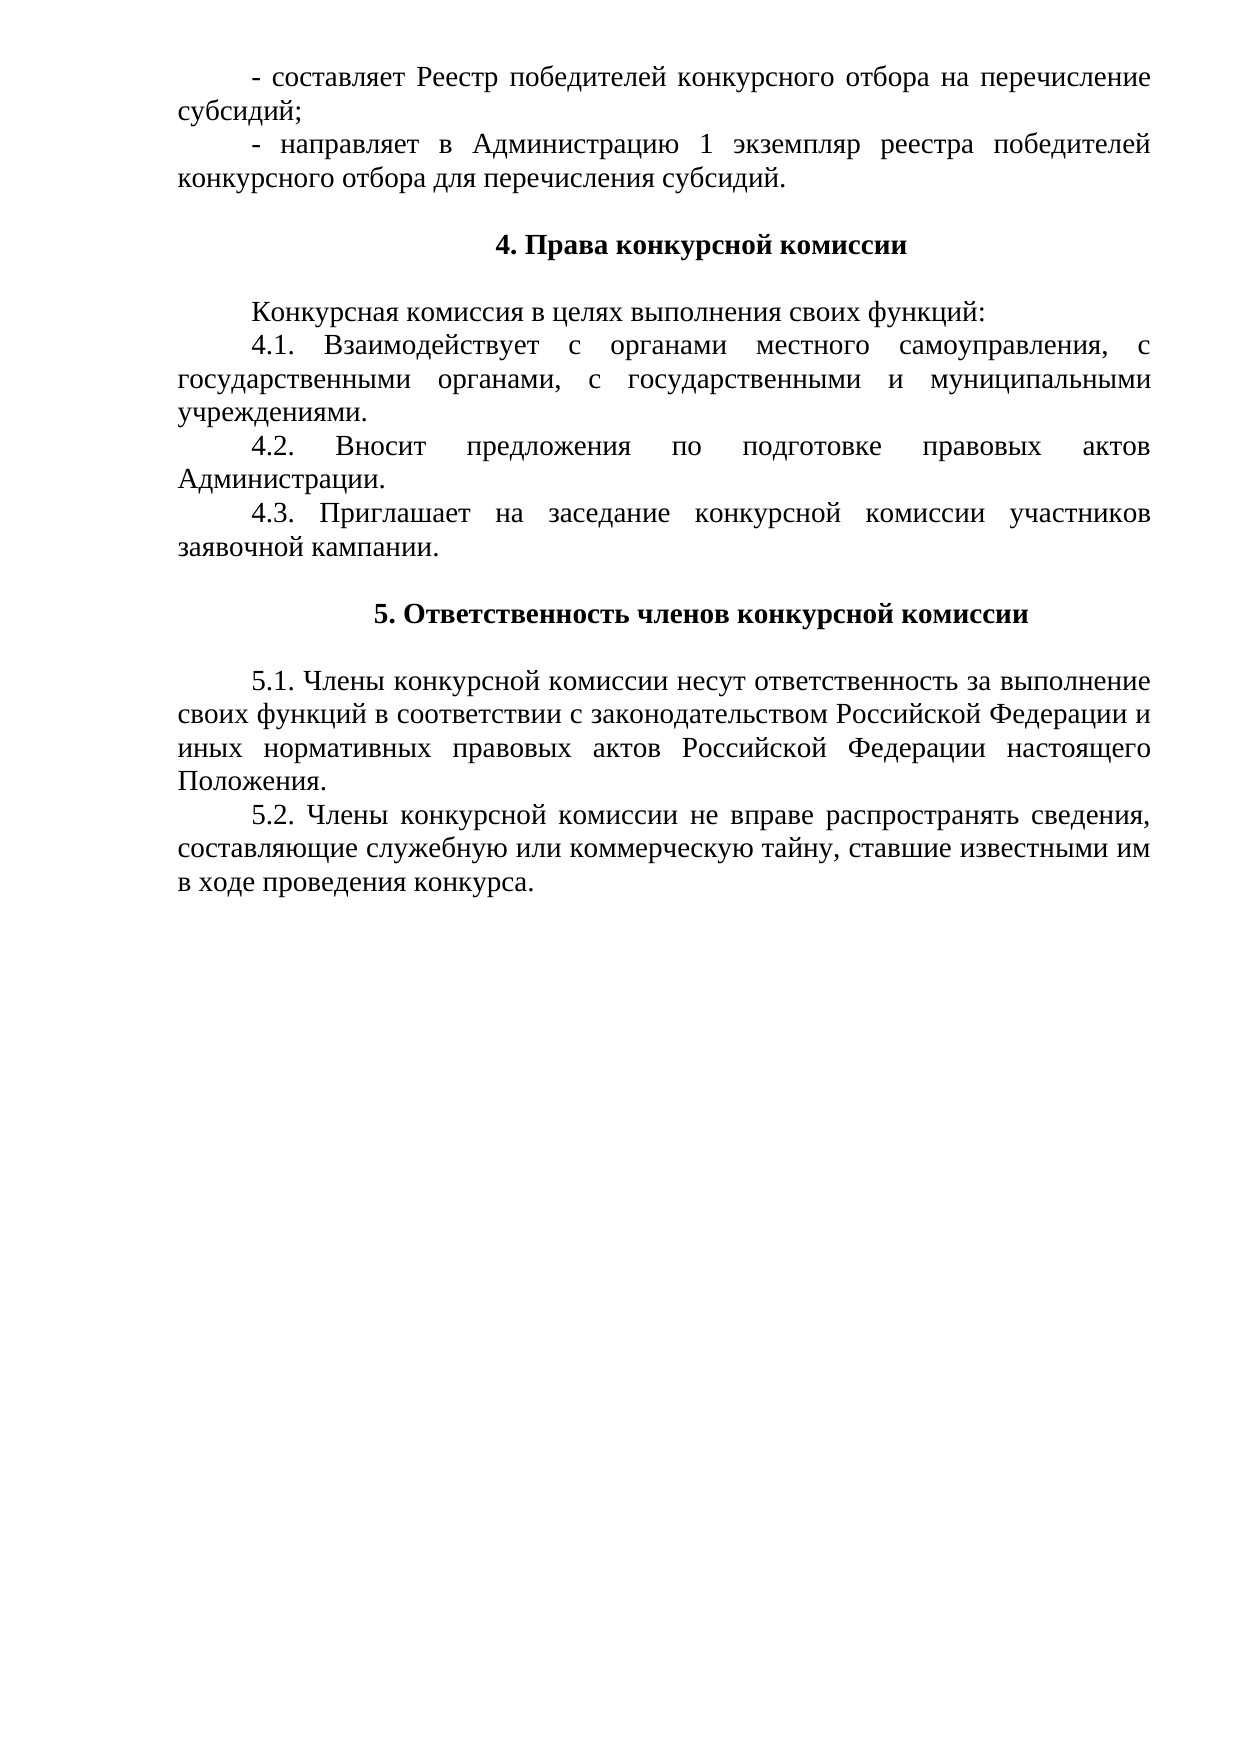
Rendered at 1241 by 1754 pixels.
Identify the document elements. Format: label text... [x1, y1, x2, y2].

text - направляет в Администрацию 1 экземпляр реестра победителей конкурсного отбора для перечисления субсидий. [177, 126, 1152, 193]
text - составляет Реестр победителей конкурсного отбора на перечисление субсидий; [177, 59, 1152, 126]
text 4.3. Приглашает на заседание конкурсной комиссии участников заявочной кампании. [177, 495, 1152, 562]
text 4. Права конкурсной комиссии [177, 227, 1152, 260]
text 4.1. Взаимодействует с органами местного самоуправления, с государственными органами, с государственными и муниципальными учреждениями. [177, 327, 1152, 428]
text Конкурсная комиссия в целях выполнения своих функций: [177, 294, 1152, 327]
text 4.2. Вносит предложения по подготовке правовых актов Администрации. [177, 428, 1152, 495]
text 5.2. Члены конкурсной комиссии не вправе распространять сведения, составляющие служебную или коммерческую тайну, ставшие известными им в ходе проведения конкурса. [177, 797, 1152, 898]
text 5. Ответственность членов конкурсной комиссии [177, 596, 1152, 629]
text 5.1. Члены конкурсной комиссии несут ответственность за выполнение своих функций в соответствии с законодательством Российской Федерации и иных нормативных правовых актов Российской Федерации настоящего Положения. [177, 663, 1152, 797]
